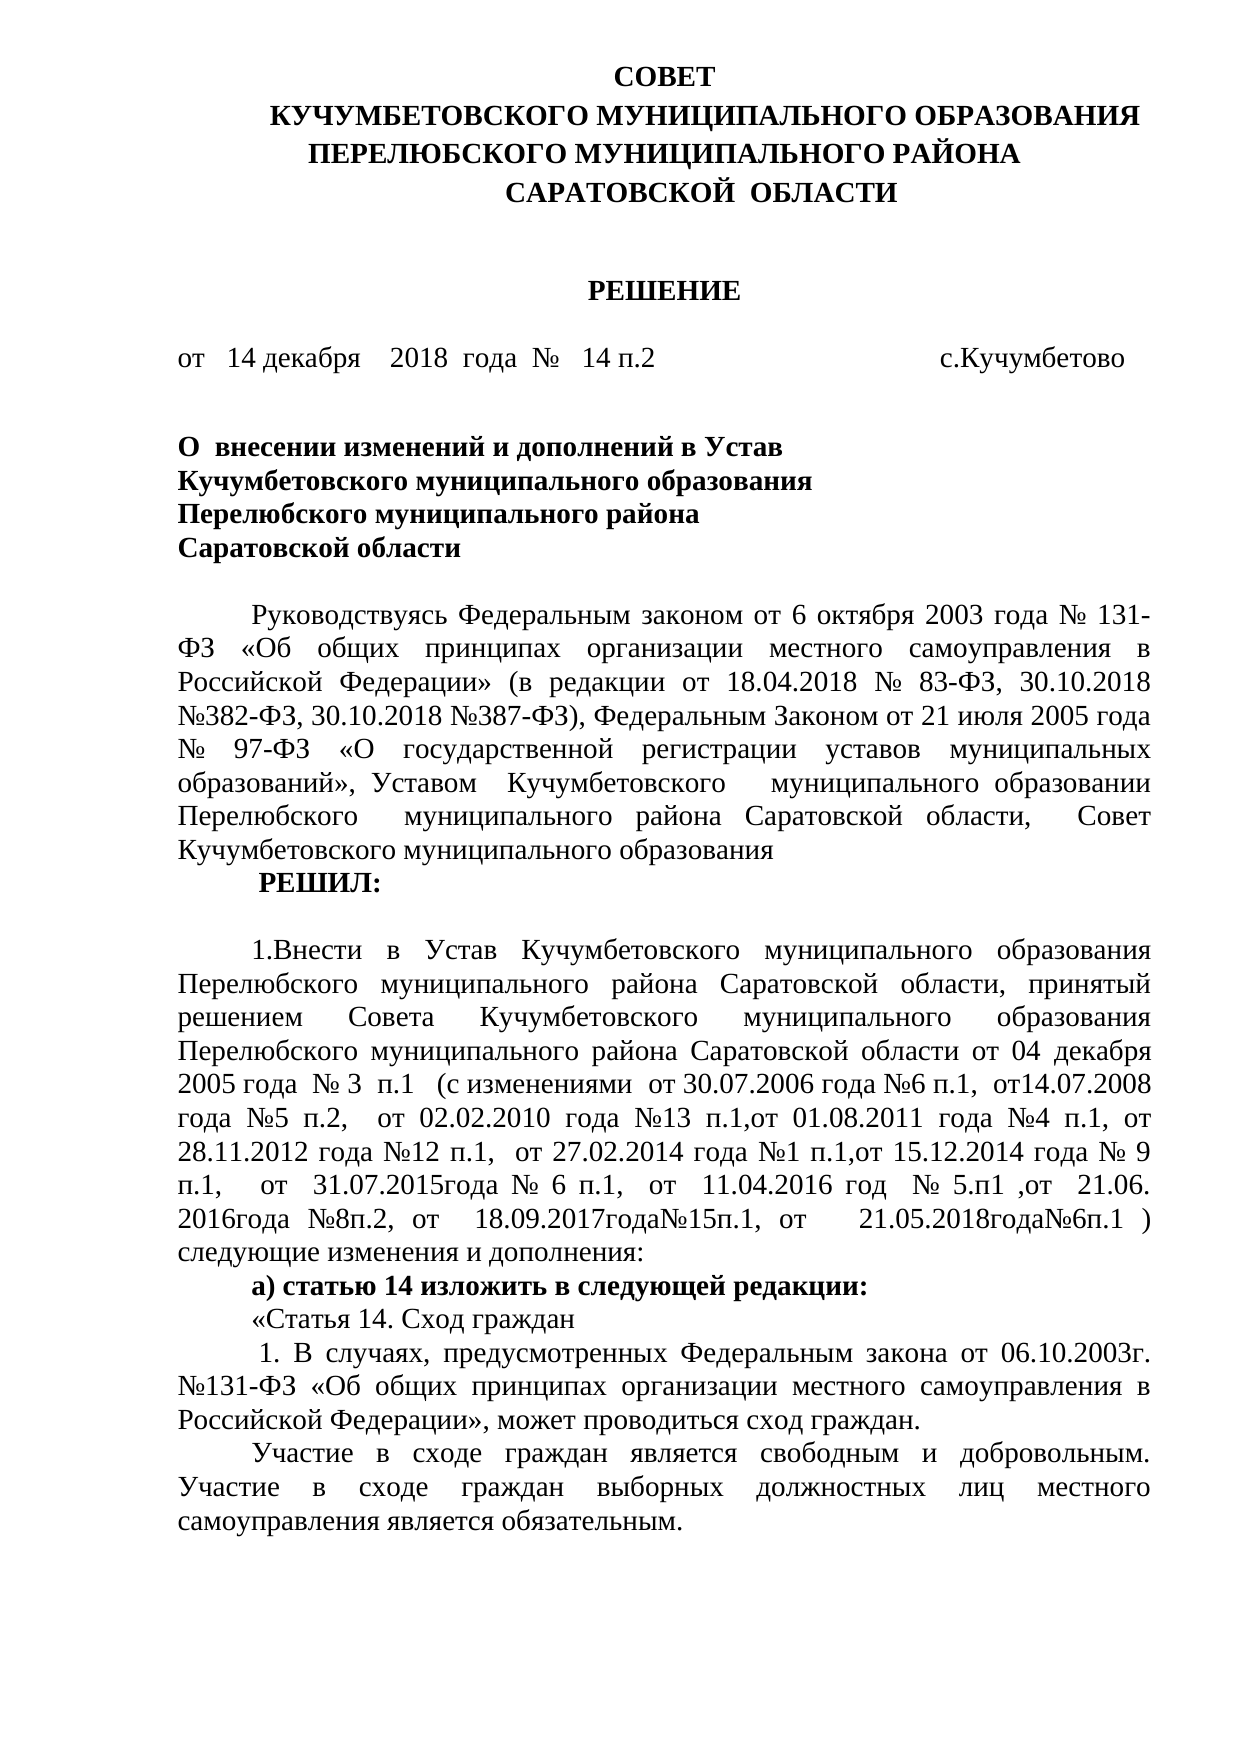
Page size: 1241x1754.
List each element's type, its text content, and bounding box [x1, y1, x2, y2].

text О внесении изменений и дополнений в Устав [177, 429, 1152, 463]
text РЕШИЛ: [177, 865, 1152, 899]
text «Статья 14. Сход граждан [177, 1301, 1152, 1335]
text от 14 декабря 2018 года № 14 п.2 с.Кучумбетово [177, 340, 1152, 373]
text СОВЕТ [177, 59, 1152, 93]
text Перелюбского муниципального района [177, 496, 1152, 530]
text РЕШЕНИЕ [177, 273, 1152, 306]
text КУЧУМБЕТОВСКОГО МУНИЦИПАЛЬНОГО ОБРАЗОВАНИЯ ПЕРЕЛЮБСКОГО МУНИЦИПАЛЬНОГО РАЙОНА [177, 98, 1152, 170]
text 1. В случаях, предусмотренных Федеральным закона от 06.10.2003г. №131-ФЗ «Об общих принципах организации местного самоуправления в Российской Федерации», может проводиться сход граждан. [177, 1335, 1152, 1436]
text а) статью 14 изложить в следующей редакции: [177, 1268, 1152, 1301]
text Кучумбетовского муниципального образования [177, 463, 1152, 496]
text 1.Внести в Устав Кучумбетовского муниципального образования Перелюбского муниципального района Саратовской области, принятый решением Совета Кучумбетовского муниципального образования Перелюбского муниципального района Саратовской области от 04 декабря 2005 года № 3 п.1 (с изменениями от 30.07.2006 года №6 п.1, от14.07.2008 года №5 п.2, от 02.02.2010 года №13 п.1,от 01.08.2011 года №4 п.1, от 28.11.2012 года №12 п.1, от 27.02.2014 года №1 п.1,от 15.12.2014 года № 9 п.1, от 31.07.2015года № 6 п.1, от 11.04.2016 год № 5.п1 ,от 21.06. 2016года №8п.2, от 18.09.2017года№15п.1, от 21.05.2018года№6п.1 ) следующие изменения и дополнения: [177, 932, 1152, 1268]
text САРАТОВСКОЙ ОБЛАСТИ [177, 175, 1152, 208]
text Руководствуясь Федеральным законом от 6 октября 2003 года № 131-ФЗ «Об общих принципах организации местного самоуправления в Российской Федерации» (в редакции от 18.04.2018 № 83-ФЗ, 30.10.2018 №382-ФЗ, 30.10.2018 №387-ФЗ), Федеральным Законом от 21 июля 2005 года № 97-ФЗ «О государственной регистрации уставов муниципальных образований», Уставом Кучумбетовского муниципального образовании Перелюбского муниципального района Саратовской области, Совет Кучумбетовского муниципального образования [177, 597, 1152, 865]
text Участие в сходе граждан является свободным и добровольным. Участие в сходе граждан выборных должностных лиц местного самоуправления является обязательным. [177, 1436, 1152, 1536]
text Саратовской области [177, 530, 1152, 563]
